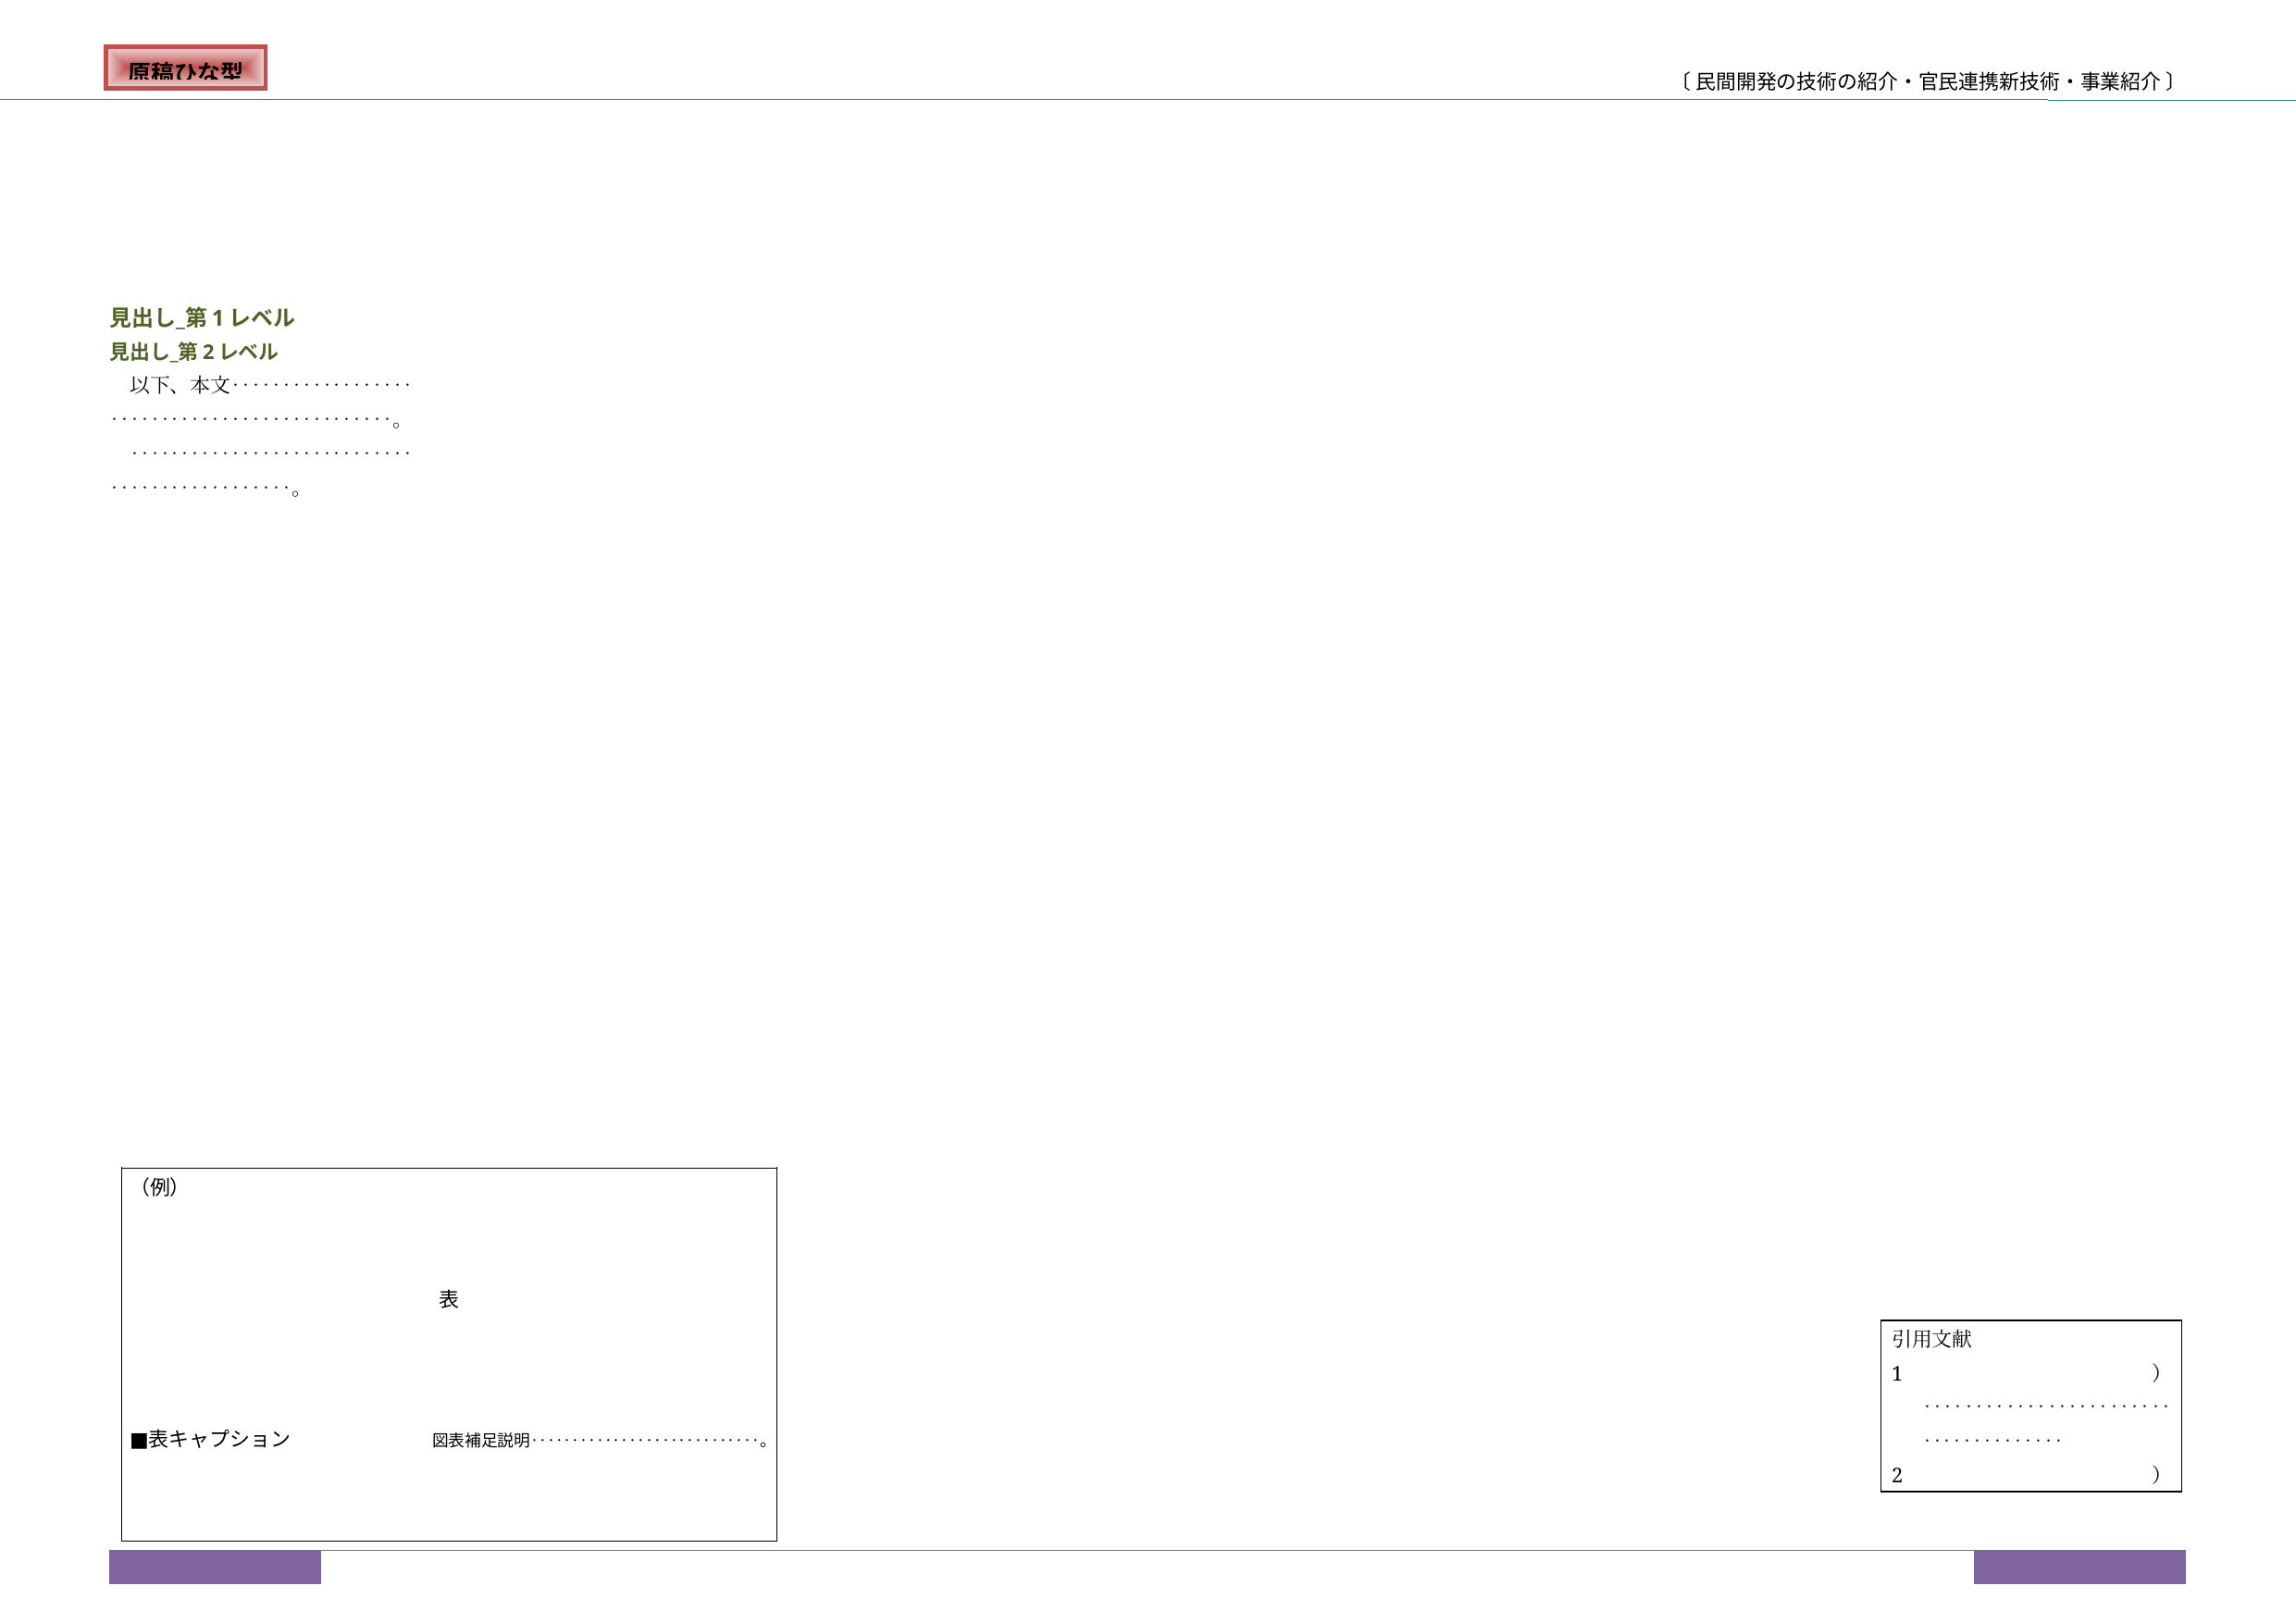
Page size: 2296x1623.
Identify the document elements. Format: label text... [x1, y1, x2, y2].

text 見出し_第1レベル [109, 299, 417, 333]
text 表 [130, 1283, 768, 1313]
text 見出し_第2レベル [109, 333, 417, 367]
text 以下、本文‥‥‥‥‥‥‥‥‥‥‥‥‥‥‥‥‥‥‥‥‥‥‥。 [109, 367, 417, 435]
table_header 引用文献 1）‥‥‥‥‥‥‥‥‥‥‥‥‥‥‥‥‥‥‥ 2）‥‥‥‥‥‥‥‥‥‥‥‥‥‥‥‥‥‥‥ 3）‥‥‥‥‥‥‥‥‥‥‥‥‥‥‥‥‥‥‥ 4）‥‥‥‥‥‥‥‥‥‥‥‥‥‥‥‥‥‥‥ 5）‥‥‥‥‥‥‥‥‥‥‥‥‥‥‥‥‥‥‥ [1881, 1321, 2181, 1491]
text ■表キャプション 図表補足説明‥‥‥‥‥‥‥‥‥‥‥‥‥‥。 [122, 1423, 776, 1455]
text ‥‥‥‥‥‥‥‥‥‥‥‥‥‥‥‥‥‥‥‥‥‥‥。 [109, 435, 417, 503]
text （例） [122, 1170, 776, 1201]
